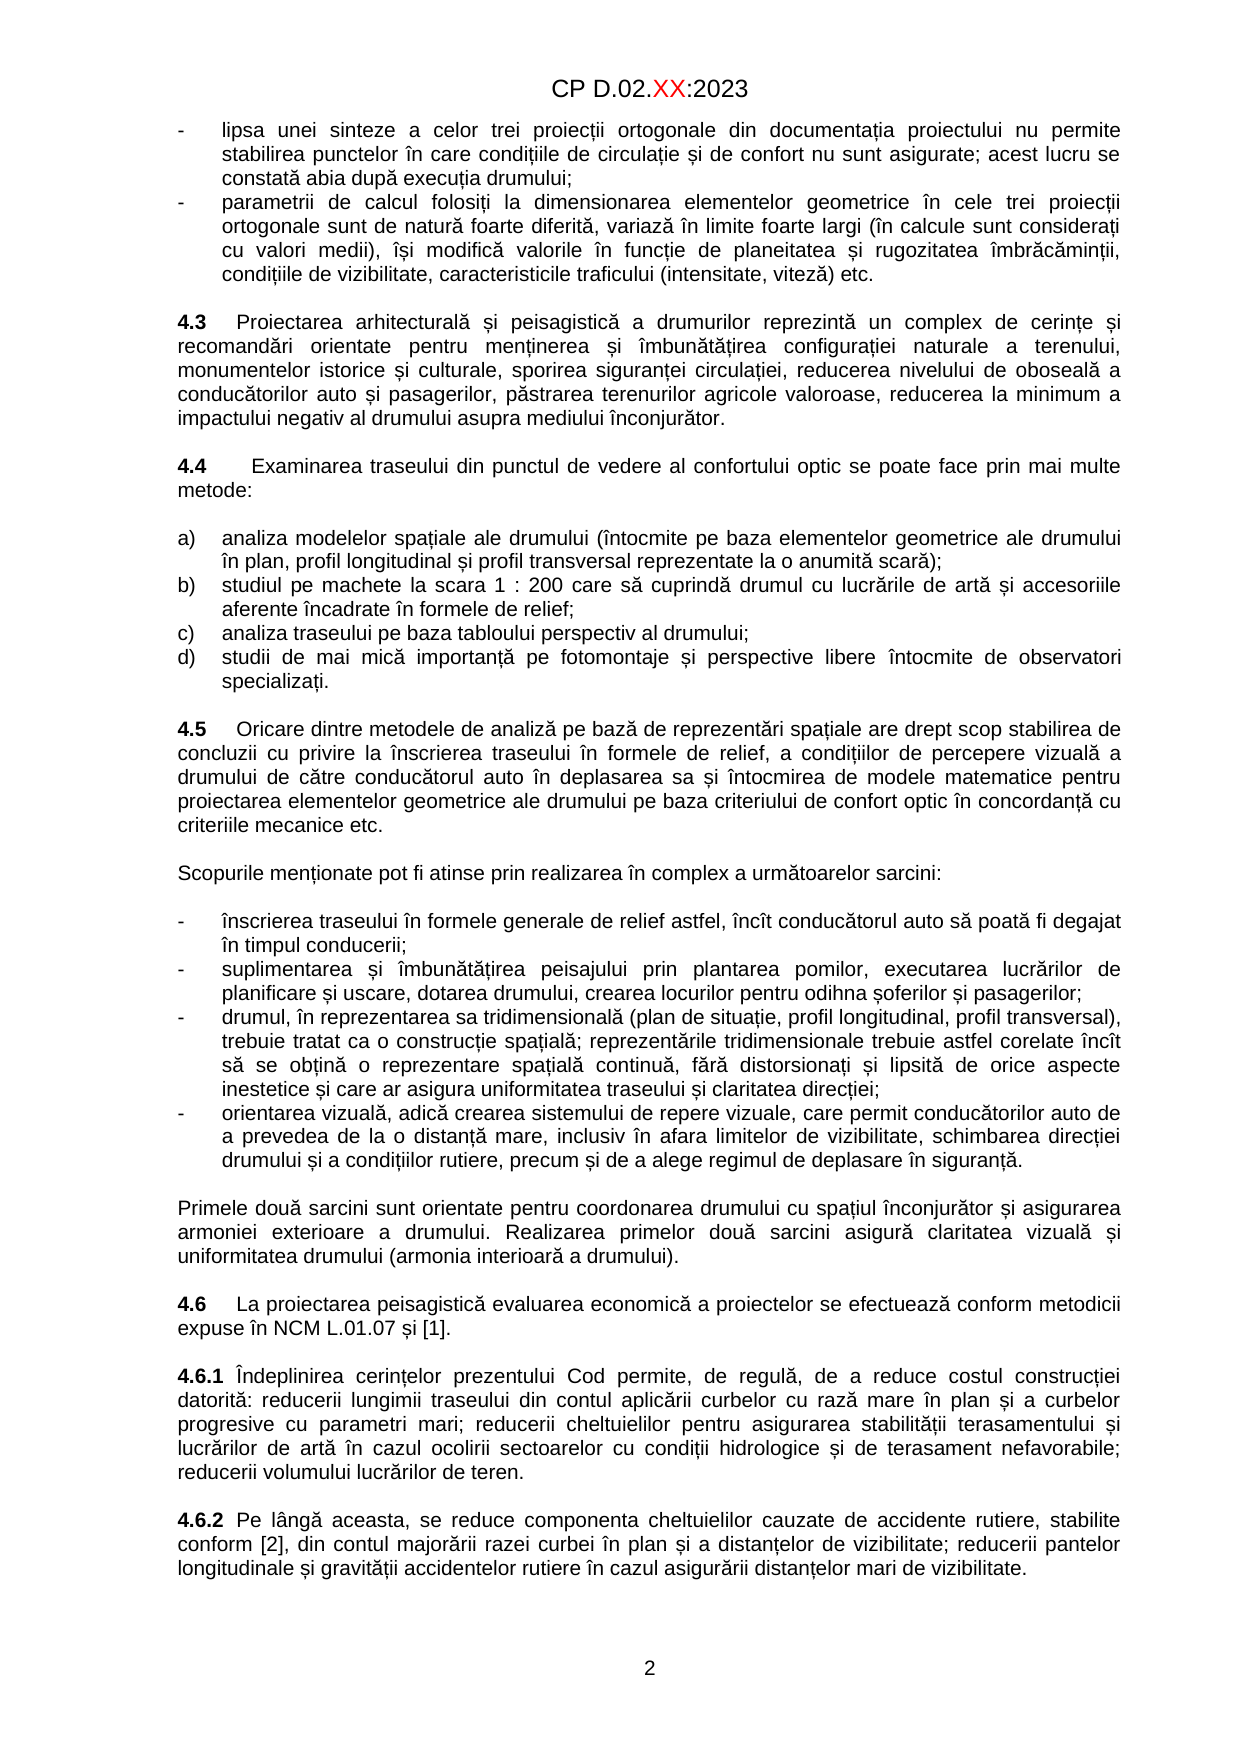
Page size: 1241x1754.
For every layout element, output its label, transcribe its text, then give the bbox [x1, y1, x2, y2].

text 4.6.1 Îndeplinirea cerințelor prezentului Cod permite, de regulă, de a reduce costul construcției datorită: reducerii lungimii traseului din contul aplicării curbelor cu rază mare în plan și a curbelor progresive cu parametri mari; reducerii cheltuielilor pentru asigurarea stabilității terasamentului și lucrărilor de artă în cazul ocolirii sectoarelor cu condiții hidrologice și de terasament nefavorabile; reducerii volumului lucrărilor de teren. [177, 1364, 1122, 1484]
text - parametrii de calcul folosiți la dimensionarea elementelor geometrice în cele trei proiecții ortogonale sunt de natură foarte diferită, variază în limite foarte largi (în calcule sunt considerați cu valori medii), își modifică valorile în funcție de planeitatea și rugozitatea îmbrăcăminții, condițiile de vizibilitate, caracteristicile traficului (intensitate, viteză) etc. [177, 190, 1122, 286]
text - înscrierea traseului în formele generale de relief astfel, încît conducătorul auto să poată fi degajat în timpul conducerii; [177, 909, 1122, 957]
text 4.3 Proiectarea arhitecturală și peisagistică a drumurilor reprezintă un complex de cerințe și recomandări orientate pentru menținerea și îmbunătățirea configurației naturale a terenului, monumentelor istorice și culturale, sporirea siguranței circulației, reducerea nivelului de oboseală a conducătorilor auto și pasagerilor, păstrarea terenurilor agricole valoroase, reducerea la minimum a impactului negativ al drumului asupra mediului înconjurător. [177, 310, 1122, 429]
text - drumul, în reprezentarea sa tridimensională (plan de situație, profil longitudinal, profil transversal), trebuie tratat ca o construcție spațială; reprezentările tridimensionale trebuie astfel corelate încît să se obțină o reprezentare spațială continuă, fără distorsionați și lipsită de orice aspecte inestetice și care ar asigura uniformitatea traseului și claritatea direcției; [177, 1004, 1122, 1100]
text Scopurile menționate pot fi atinse prin realizarea în complex a următoarelor sarcini: [177, 861, 1122, 885]
text 4.6.2 Pe lângă aceasta, se reduce componenta cheltuielilor cauzate de accidente rutiere, stabilite conform [2], din contul majorării razei curbei în plan și a distanțelor de vizibilitate; reducerii pantelor longitudinale și gravității accidentelor rutiere în cazul asigurării distanțelor mari de vizibilitate. [177, 1508, 1122, 1579]
text c) analiza traseului pe baza tabloului perspectiv al drumului; [177, 621, 1122, 645]
text 4.4 Examinarea traseului din punctul de vedere al confortului optic se poate face prin mai multe metode: [177, 453, 1122, 501]
text - orientarea vizuală, adică crearea sistemului de repere vizuale, care permit conducătorilor auto de a prevedea de la o distanță mare, inclusiv în afara limitelor de vizibilitate, schimbarea direcției drumului și a condițiilor rutiere, precum și de a alege regimul de deplasare în siguranță. [177, 1100, 1122, 1172]
text b) studiul pe machete la scara 1 : 200 care să cuprindă drumul cu lucrările de artă și accesoriile aferente încadrate în formele de relief; [177, 573, 1122, 621]
text - suplimentarea și îmbunătățirea peisajului prin plantarea pomilor, executarea lucrărilor de planificare și uscare, dotarea drumului, crearea locurilor pentru odihna șoferilor și pasagerilor; [177, 957, 1122, 1004]
text - lipsa unei sinteze a celor trei proiecții ortogonale din documentația proiectului nu permite stabilirea punctelor în care condițiile de circulație și de confort nu sunt asigurate; acest lucru se constată abia după execuția drumului; [177, 118, 1122, 190]
text 4.5 Oricare dintre metodele de analiză pe bază de reprezentări spațiale are drept scop stabilirea de concluzii cu privire la înscrierea traseului în formele de relief, a condițiilor de percepere vizuală a drumului de către conducătorul auto în deplasarea sa și întocmirea de modele matematice pentru proiectarea elementelor geometrice ale drumului pe baza criteriului de confort optic în concordanță cu criteriile mecanice etc. [177, 717, 1122, 837]
text Primele două sarcini sunt orientate pentru coordonarea drumului cu spațiul înconjurător și asigurarea armoniei exterioare a drumului. Realizarea primelor două sarcini asigură claritatea vizuală și uniformitatea drumului (armonia interioară a drumului). [177, 1196, 1122, 1268]
text a) analiza modelelor spațiale ale drumului (întocmite pe baza elementelor geometrice ale drumului în plan, profil longitudinal și profil transversal reprezentate la o anumită scară); [177, 525, 1122, 573]
text 4.6 La proiectarea peisagistică evaluarea economică a proiectelor se efectuează conform metodicii expuse în NCM L.01.07 și [1]. [177, 1292, 1122, 1340]
text d) studii de mai mică importanță pe fotomontaje și perspective libere întocmite de observatori specializați. [177, 645, 1122, 693]
